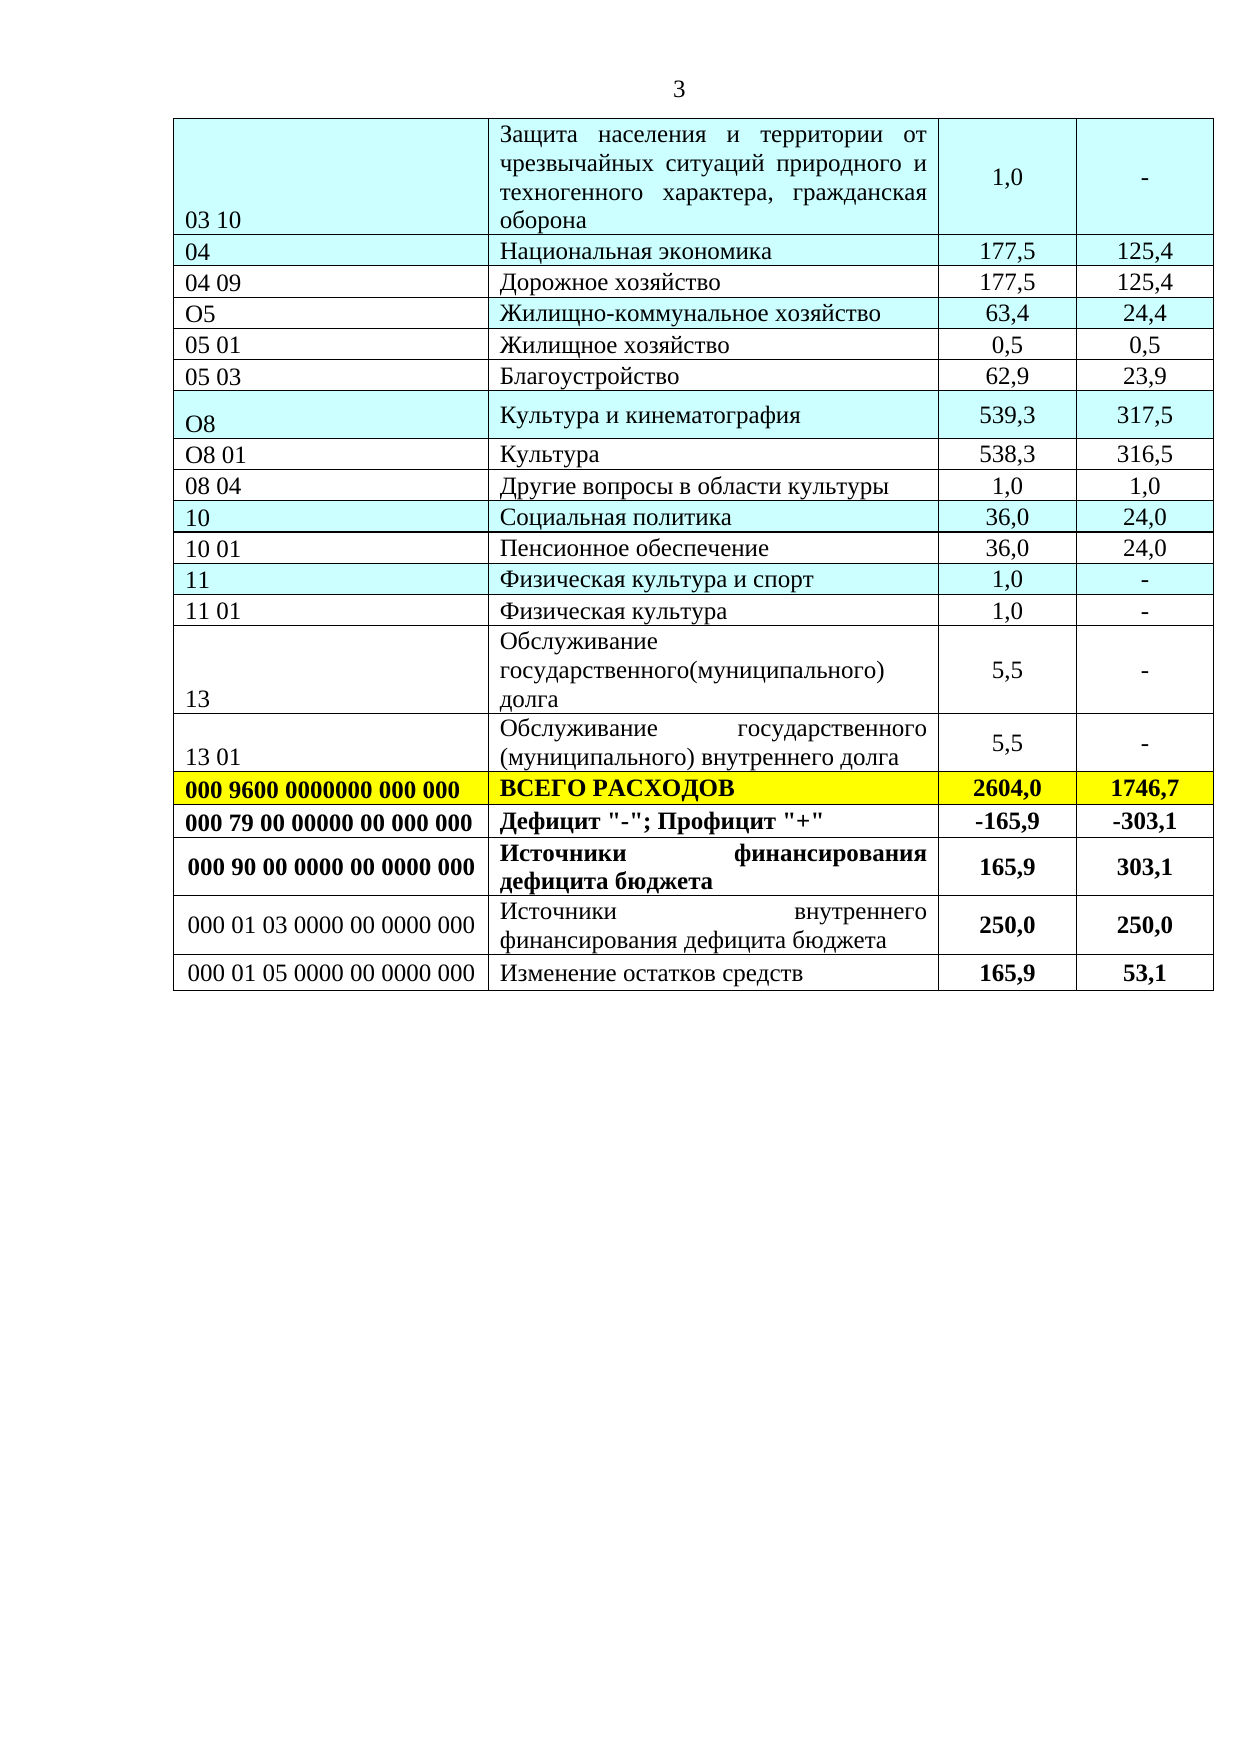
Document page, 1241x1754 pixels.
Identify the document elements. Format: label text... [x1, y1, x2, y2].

table_cell 165,9 [939, 838, 1076, 895]
table_cell Обслуживание государственного(муниципального) долга [489, 626, 938, 712]
table_cell -165,9 [939, 805, 1076, 837]
table_cell 13 01 [174, 714, 488, 771]
table_cell 23,9 [1077, 360, 1213, 390]
table_cell ВСЕГО РАСХОДОВ [489, 772, 938, 804]
table_cell 04 [174, 235, 488, 265]
table_cell 08 04 [174, 470, 488, 500]
table_cell 5,5 [939, 714, 1076, 771]
table_cell Изменение остатков средств [489, 955, 938, 990]
table_cell Жилищное хозяйство [489, 329, 938, 359]
table_cell Благоустройство [489, 360, 938, 390]
table_cell 36,0 [939, 533, 1076, 563]
table_cell Дефицит "-"; Профицит "+" [489, 805, 938, 837]
table_cell 1,0 [939, 119, 1076, 234]
table_cell 24,0 [1077, 533, 1213, 563]
table_cell 000 01 03 0000 00 0000 000 [174, 896, 488, 954]
table_cell 63,4 [939, 298, 1076, 328]
table_cell 000 01 05 0000 00 0000 000 [174, 955, 488, 990]
table_cell 177,5 [939, 235, 1076, 265]
table_cell Другие вопросы в области культуры [489, 470, 938, 500]
table_cell Защита населения и территории от чрезвычайных ситуаций природного и техногенного характера, гражданская оборона [489, 119, 938, 234]
table_cell -303,1 [1077, 805, 1213, 837]
table_cell - [1077, 626, 1213, 712]
table_cell 2604,0 [939, 772, 1076, 804]
table_cell 303,1 [1077, 838, 1213, 895]
table_cell Культура [489, 439, 938, 469]
table_cell О8 01 [174, 439, 488, 469]
table_cell 36,0 [939, 501, 1076, 531]
table_cell 24,0 [1077, 501, 1213, 531]
table_cell 5,5 [939, 626, 1076, 712]
table_cell 1,0 [939, 595, 1076, 625]
table_cell 10 01 [174, 533, 488, 563]
table_cell 11 01 [174, 595, 488, 625]
table_cell 03 10 [174, 119, 488, 234]
table_cell Обслуживание государственного (муниципального) внутреннего долга [489, 714, 938, 771]
table_cell 1746,7 [1077, 772, 1213, 804]
table_cell 10 [174, 501, 488, 531]
table_cell 000 79 00 00000 00 000 000 [174, 805, 488, 837]
table_cell О8 [174, 391, 488, 438]
table_cell 125,4 [1077, 235, 1213, 265]
table_cell 1,0 [1077, 470, 1213, 500]
table_cell 000 90 00 0000 00 0000 000 [174, 838, 488, 895]
table_cell Культура и кинематография [489, 391, 938, 438]
table_cell 62,9 [939, 360, 1076, 390]
table_cell 165,9 [939, 955, 1076, 990]
table_cell 1,0 [939, 564, 1076, 594]
table_cell 05 01 [174, 329, 488, 359]
table_cell 000 9600 0000000 000 000 [174, 772, 488, 804]
table_cell 250,0 [939, 896, 1076, 954]
table_cell Источники финансирования дефицита бюджета [489, 838, 938, 895]
table_cell 24,4 [1077, 298, 1213, 328]
table_cell - [1077, 595, 1213, 625]
table_cell 04 09 [174, 266, 488, 297]
table_cell Национальная экономика [489, 235, 938, 265]
table_cell О5 [174, 298, 488, 328]
table_cell 13 [174, 626, 488, 712]
table_cell 538,3 [939, 439, 1076, 469]
table_cell Физическая культура и спорт [489, 564, 938, 594]
table_cell - [1077, 119, 1213, 234]
table_cell Источники внутреннего финансирования дефицита бюджета [489, 896, 938, 954]
table_cell 0,5 [1077, 329, 1213, 359]
table_cell 1,0 [939, 470, 1076, 500]
table_cell 177,5 [939, 266, 1076, 297]
table_cell Физическая культура [489, 595, 938, 625]
table_cell 05 03 [174, 360, 488, 390]
table_cell 539,3 [939, 391, 1076, 438]
table_cell 0,5 [939, 329, 1076, 359]
table_cell Социальная политика [489, 501, 938, 531]
table_cell - [1077, 564, 1213, 594]
table_cell Жилищно-коммунальное хозяйство [489, 298, 938, 328]
table_cell 11 [174, 564, 488, 594]
table_cell Пенсионное обеспечение [489, 533, 938, 563]
table_cell 250,0 [1077, 896, 1213, 954]
table_cell Дорожное хозяйство [489, 266, 938, 297]
table_cell 125,4 [1077, 266, 1213, 297]
table_cell 317,5 [1077, 391, 1213, 438]
table_cell - [1077, 714, 1213, 771]
table_cell 316,5 [1077, 439, 1213, 469]
table_cell 53,1 [1077, 955, 1213, 990]
